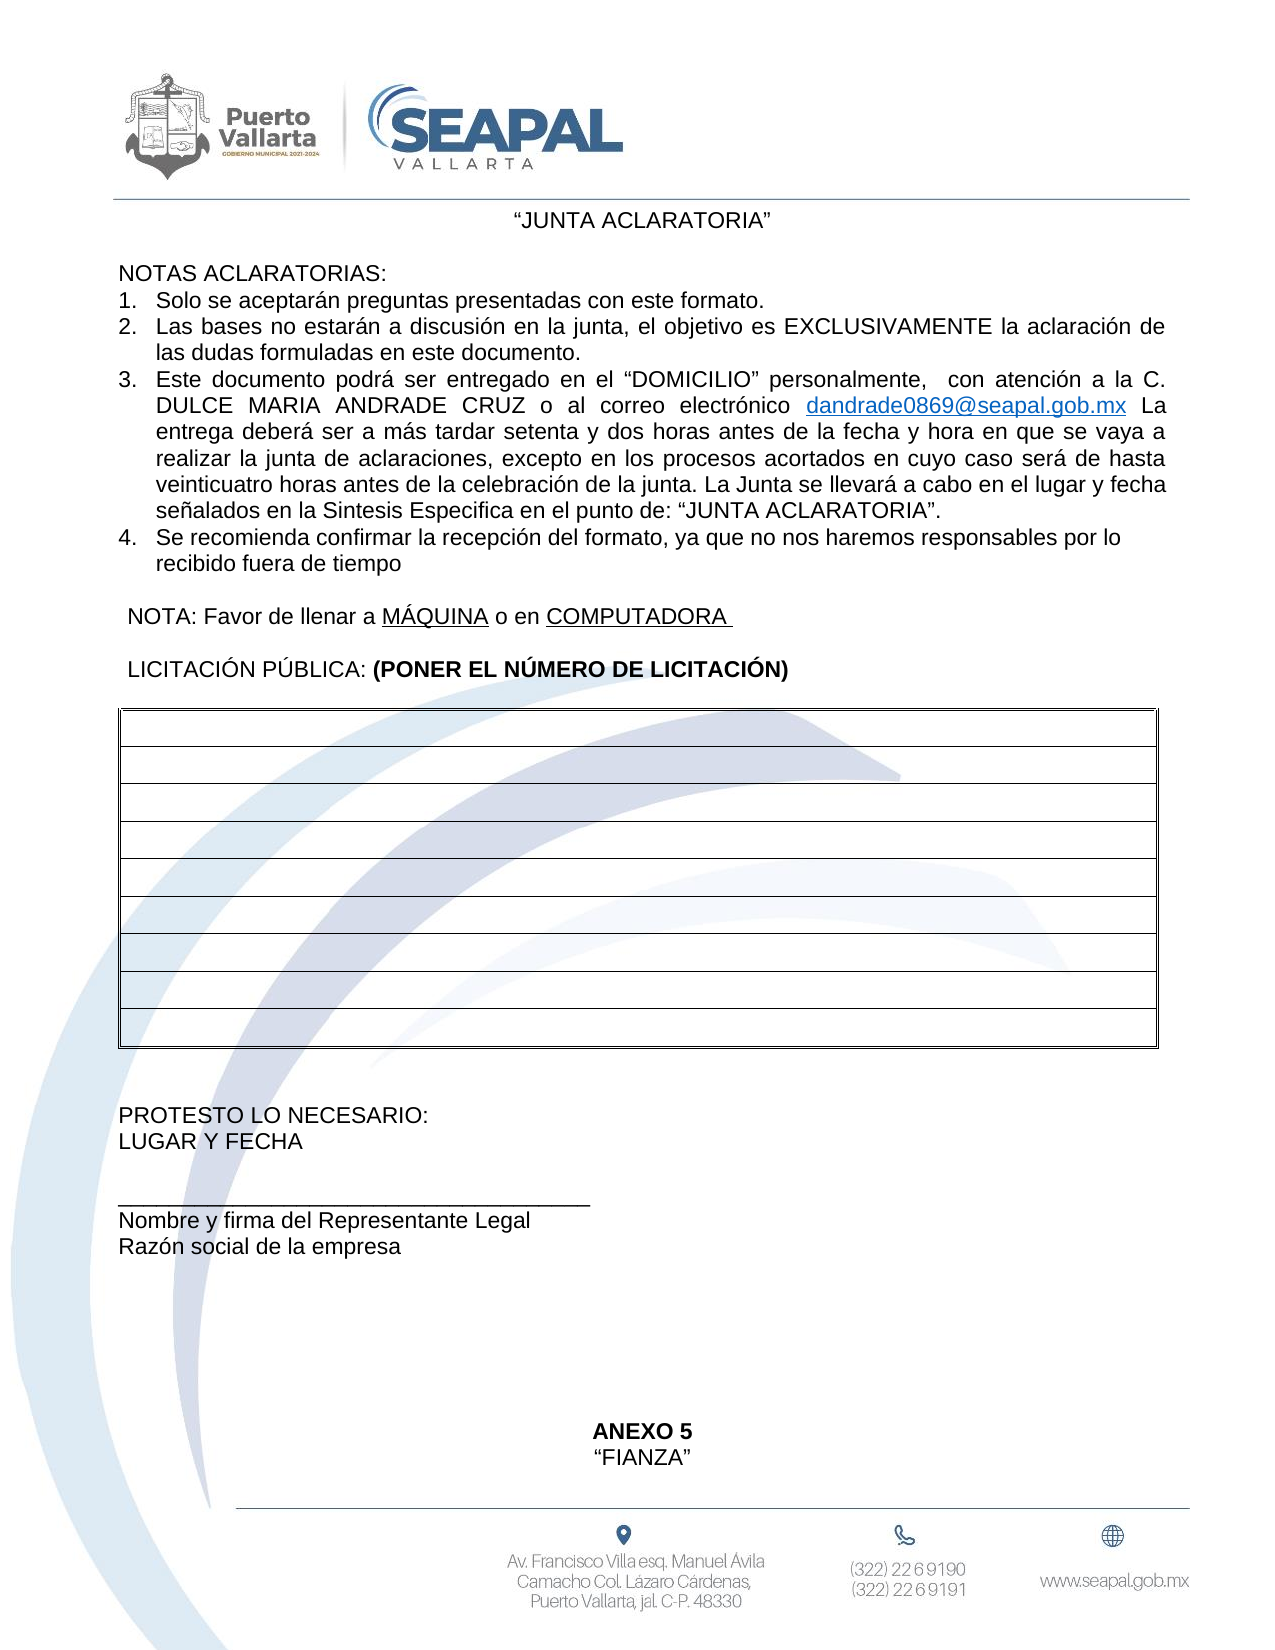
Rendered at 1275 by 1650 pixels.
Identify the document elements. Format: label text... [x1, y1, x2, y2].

text “FIANZA” [118, 1444, 1166, 1471]
text PROTESTO LO NECESARIO: [118, 1102, 1166, 1128]
text _____________________________________ [118, 1181, 1166, 1207]
table_cell [121, 747, 1156, 783]
text NOTAS ACLARATORIAS: [118, 260, 1166, 287]
table_cell [121, 897, 1156, 933]
table_cell [121, 934, 1156, 971]
text Nombre y firma del Representante Legal [118, 1207, 1166, 1233]
table_cell [121, 822, 1156, 858]
text ANEXO 5 [118, 1418, 1166, 1444]
table_cell [121, 859, 1156, 896]
picture [9, 0, 1275, 1650]
list Se recomienda confirmar la recepción del formato, ya que no nos haremos responsables por lo recibido fuera de tiempo [118, 524, 1166, 576]
text “JUNTA ACLARATORIA” [118, 207, 1166, 234]
table_cell [121, 1009, 1156, 1046]
list Este documento podrá ser entregado en el “DOMICILIO” personalmente, con atención a la C. DULCE MARIA ANDRADE CRUZ o al correo electrónico dandrade0869@seapal.gob.mx La entrega deberá ser a más tardar setenta y dos horas antes de la fecha y hora en que se vaya a realizar la junta de aclaraciones, excepto en los procesos acortados en cuyo caso será de hasta veinticuatro horas antes de la celebración de la junta. La Junta se llevará a cabo en el lugar y fecha señalados en la Sintesis Especifica en el punto de: “JUNTA ACLARATORIA”. [118, 366, 1166, 524]
table_cell [121, 972, 1156, 1008]
text Razón social de la empresa [118, 1233, 1166, 1260]
table_cell [120, 708, 1157, 746]
text LUGAR Y FECHA [118, 1128, 1166, 1154]
list Solo se aceptarán preguntas presentadas con este formato. [118, 287, 1166, 313]
table_cell [121, 784, 1156, 821]
list Las bases no estarán a discusión en la junta, el objetivo es EXCLUSIVAMENTE la aclaración de las dudas formuladas en este documento. [118, 313, 1166, 366]
table_header NOTA: Favor de llenar a MÁQUINA o en computadora [120, 576, 1157, 629]
table_cell LICITACIÓN PÚBLICA: (PONER EL NÚMERO DE LICITACIÓN) [120, 629, 1157, 708]
